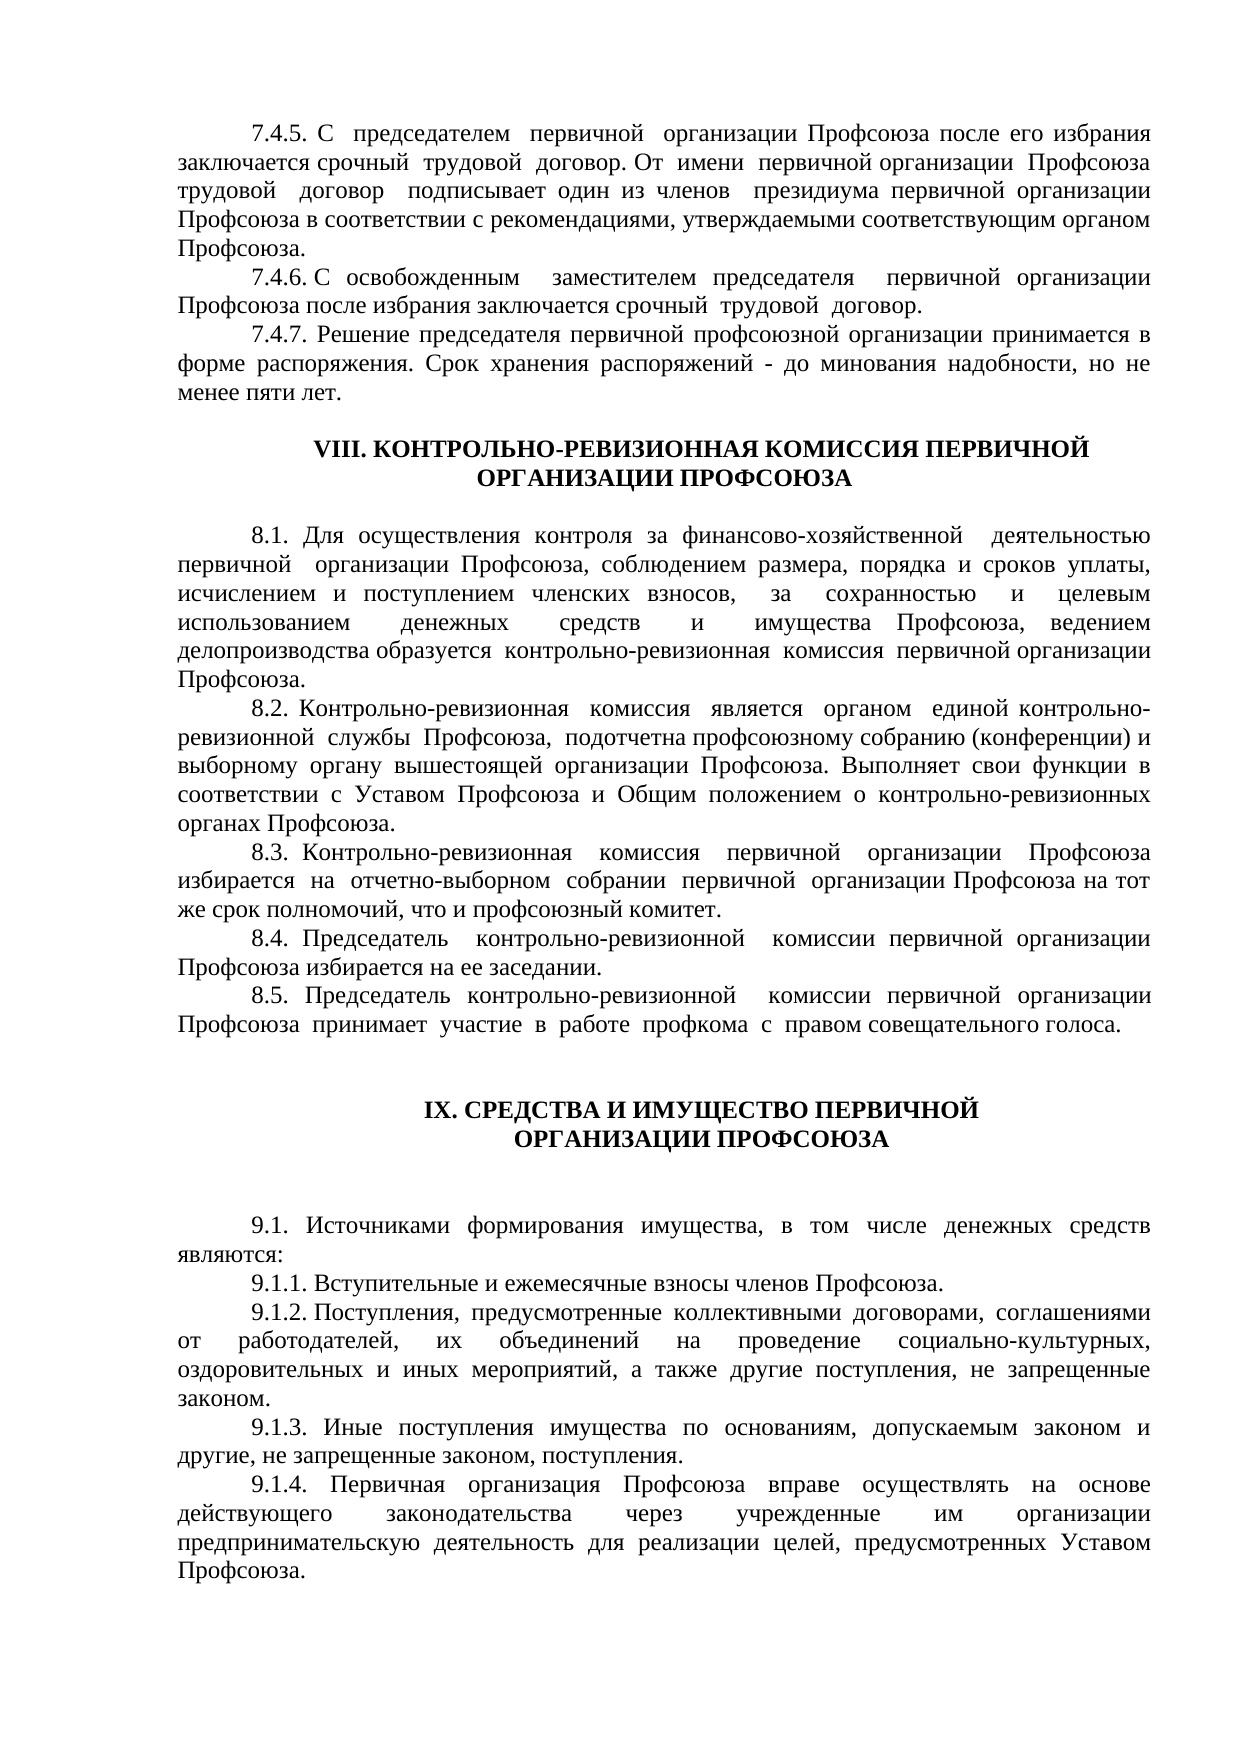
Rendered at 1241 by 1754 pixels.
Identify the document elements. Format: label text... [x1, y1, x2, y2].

text IX. СРЕДСТВА И ИМУЩЕСТВО ПЕРВИЧНОЙ [177, 1096, 1152, 1124]
subtitle ОРГАНИЗАЦИИ ПРОФСОЮЗА [177, 1124, 1152, 1153]
text 8.3. Контрольно-ревизионная комиссия первичной организации Профсоюза избирается на отчетно-выборном собрании первичной организации Профсоюза на тот же срок полномочий, что и профсоюзный комитет. [177, 837, 1152, 923]
text 9.1.2. Поступления, предусмотренные коллективными договорами, соглашениями от работодателей, их объединений на проведение социально-культурных, оздоровительных и иных мероприятий, а также другие поступления, не запрещенные законом. [177, 1297, 1152, 1412]
text 8.1. Для осуществления контроля за финансово-хозяйственной деятельностью первичной организации Профсоюза, соблюдением размера, порядка и сроков уплаты, исчислением и поступлением членских взносов, за сохранностью и целевым использованием денежных средств и имущества Профсоюза, ведением делопроизводства образуется контрольно-ревизионная комиссия первичной организации Профсоюза. [177, 521, 1152, 693]
text 8.4. Председатель контрольно-ревизионной комиссии первичной организации Профсоюза избирается на ее заседании. [177, 923, 1152, 981]
text 9.1.4. Первичная организация Профсоюза вправе осуществлять на основе действующего законодательства через учрежденные им организации предпринимательскую деятельность для реализации целей, предусмотренных Уставом Профсоюза. [177, 1469, 1152, 1584]
text 9.1.1. Вступительные и ежемесячные взносы членов Профсоюза. [177, 1268, 1152, 1297]
text 7.4.6. С освобожденным заместителем председателя первичной организации Профсоюза после избрания заключается срочный трудовой договор. [177, 262, 1152, 319]
subtitle 9.1. Источниками формирования имущества, в том числе денежных средств являются: [177, 1211, 1152, 1268]
text 7.4.7. Решение председателя первичной профсоюзной организации принимается в форме распоряжения. Срок хранения распоряжений - до минования надобности, но не менее пяти лет. [177, 319, 1152, 406]
text 8.5. Председатель контрольно-ревизионной комиссии первичной организации Профсоюза принимает участие в работе профкома с правом совещательного голоса. [177, 981, 1152, 1038]
text VIII. КОНТРОЛЬНО-РЕВИЗИОННАЯ КОМИССИЯ ПЕРВИЧНОЙ ОРГАНИЗАЦИИ ПРОФСОЮЗА [177, 434, 1152, 492]
text 9.1.3. Иные поступления имущества по основаниям, допускаемым законом и другие, не запрещенные законом, поступления. [177, 1412, 1152, 1469]
text 7.4.5. С председателем первичной организации Профсоюза после его избрания заключается срочный трудовой договор. От имени первичной организации Профсоюза трудовой договор подписывает один из членов президиума первичной организации Профсоюза в соответствии с рекомендациями, утверждаемыми соответствующим органом Профсоюза. [177, 118, 1152, 262]
text 8.2. Контрольно-ревизионная комиссия является органом единой контрольно-ревизионной службы Профсоюза, подотчетна профсоюзному собранию (конференции) и выборному органу вышестоящей организации Профсоюза. Выполняет свои функции в соответствии с Уставом Профсоюза и Общим положением о контрольно-ревизионных органах Профсоюза. [177, 693, 1152, 837]
